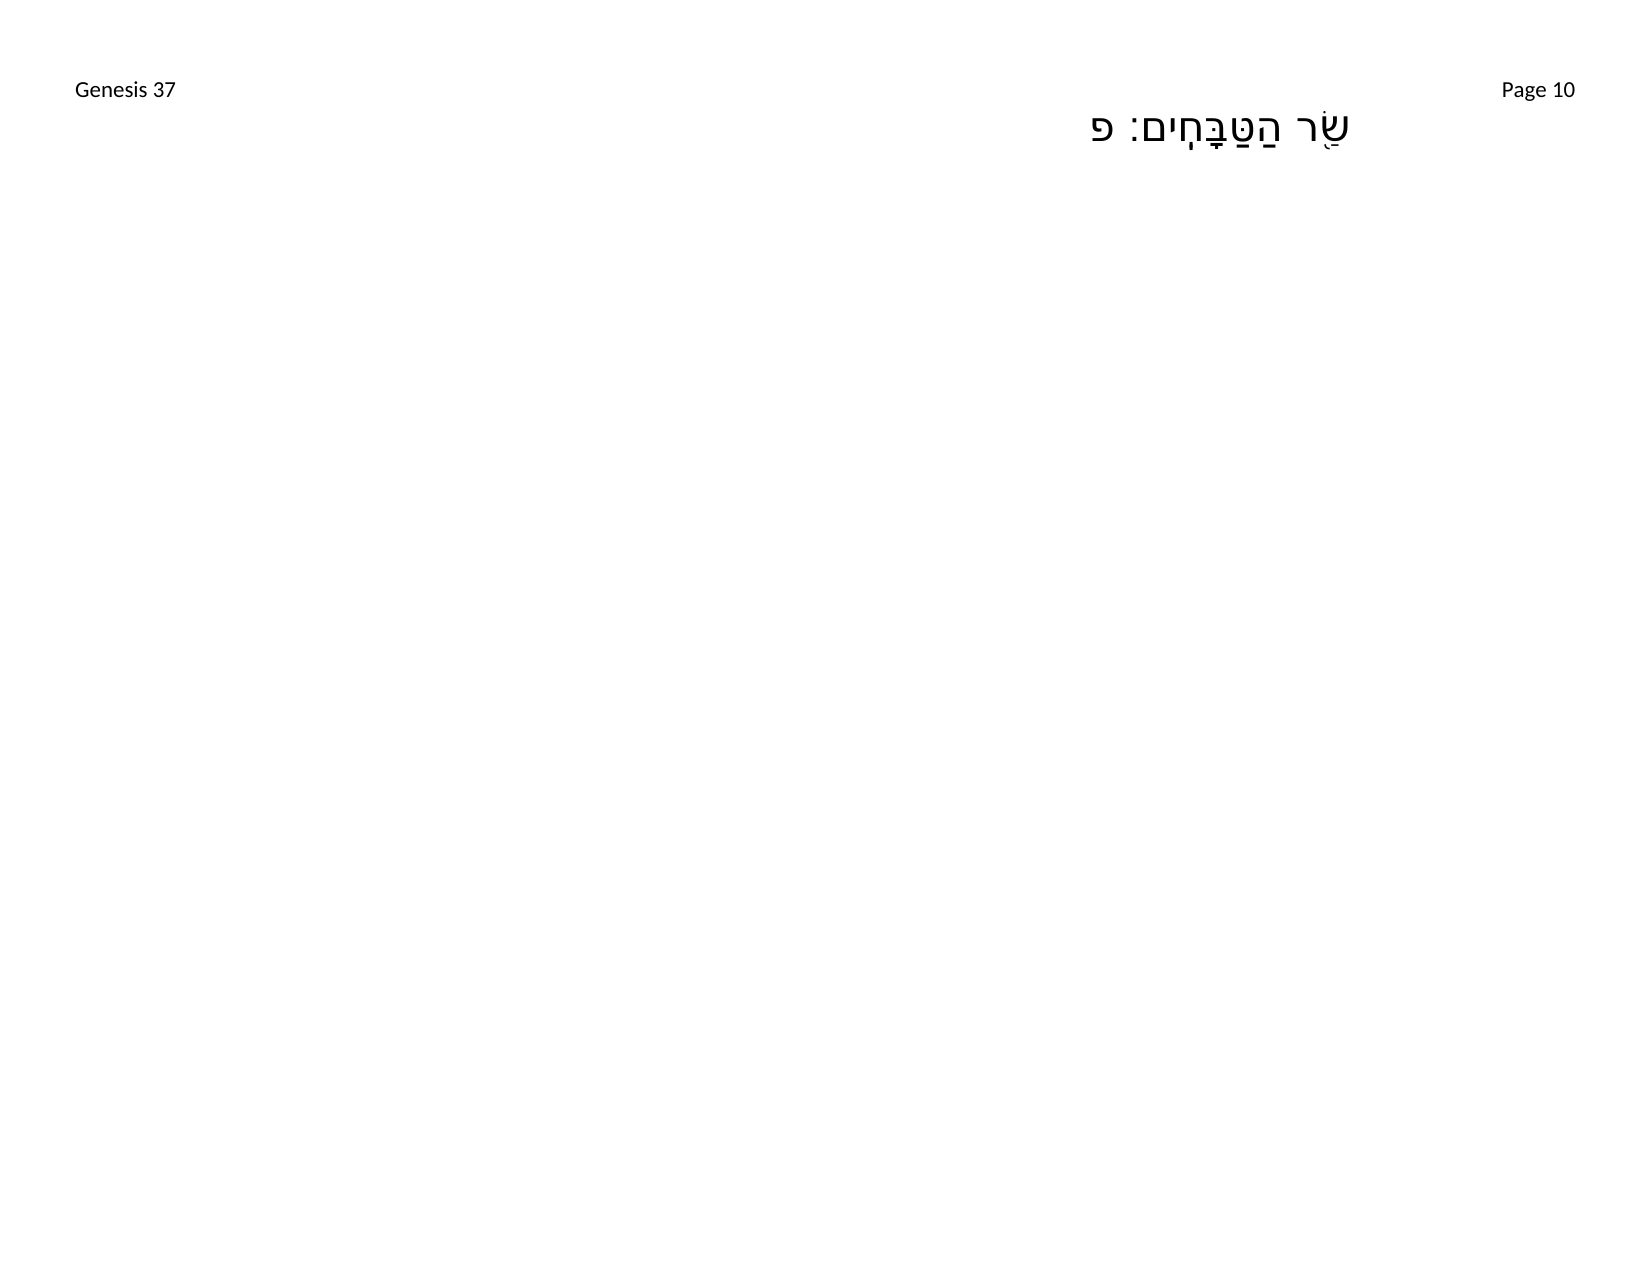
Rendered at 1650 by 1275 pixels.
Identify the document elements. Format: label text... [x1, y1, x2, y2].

text שַׂ֖ר הַטַּבָּחִֽים׃ פ [75, 103, 1575, 152]
